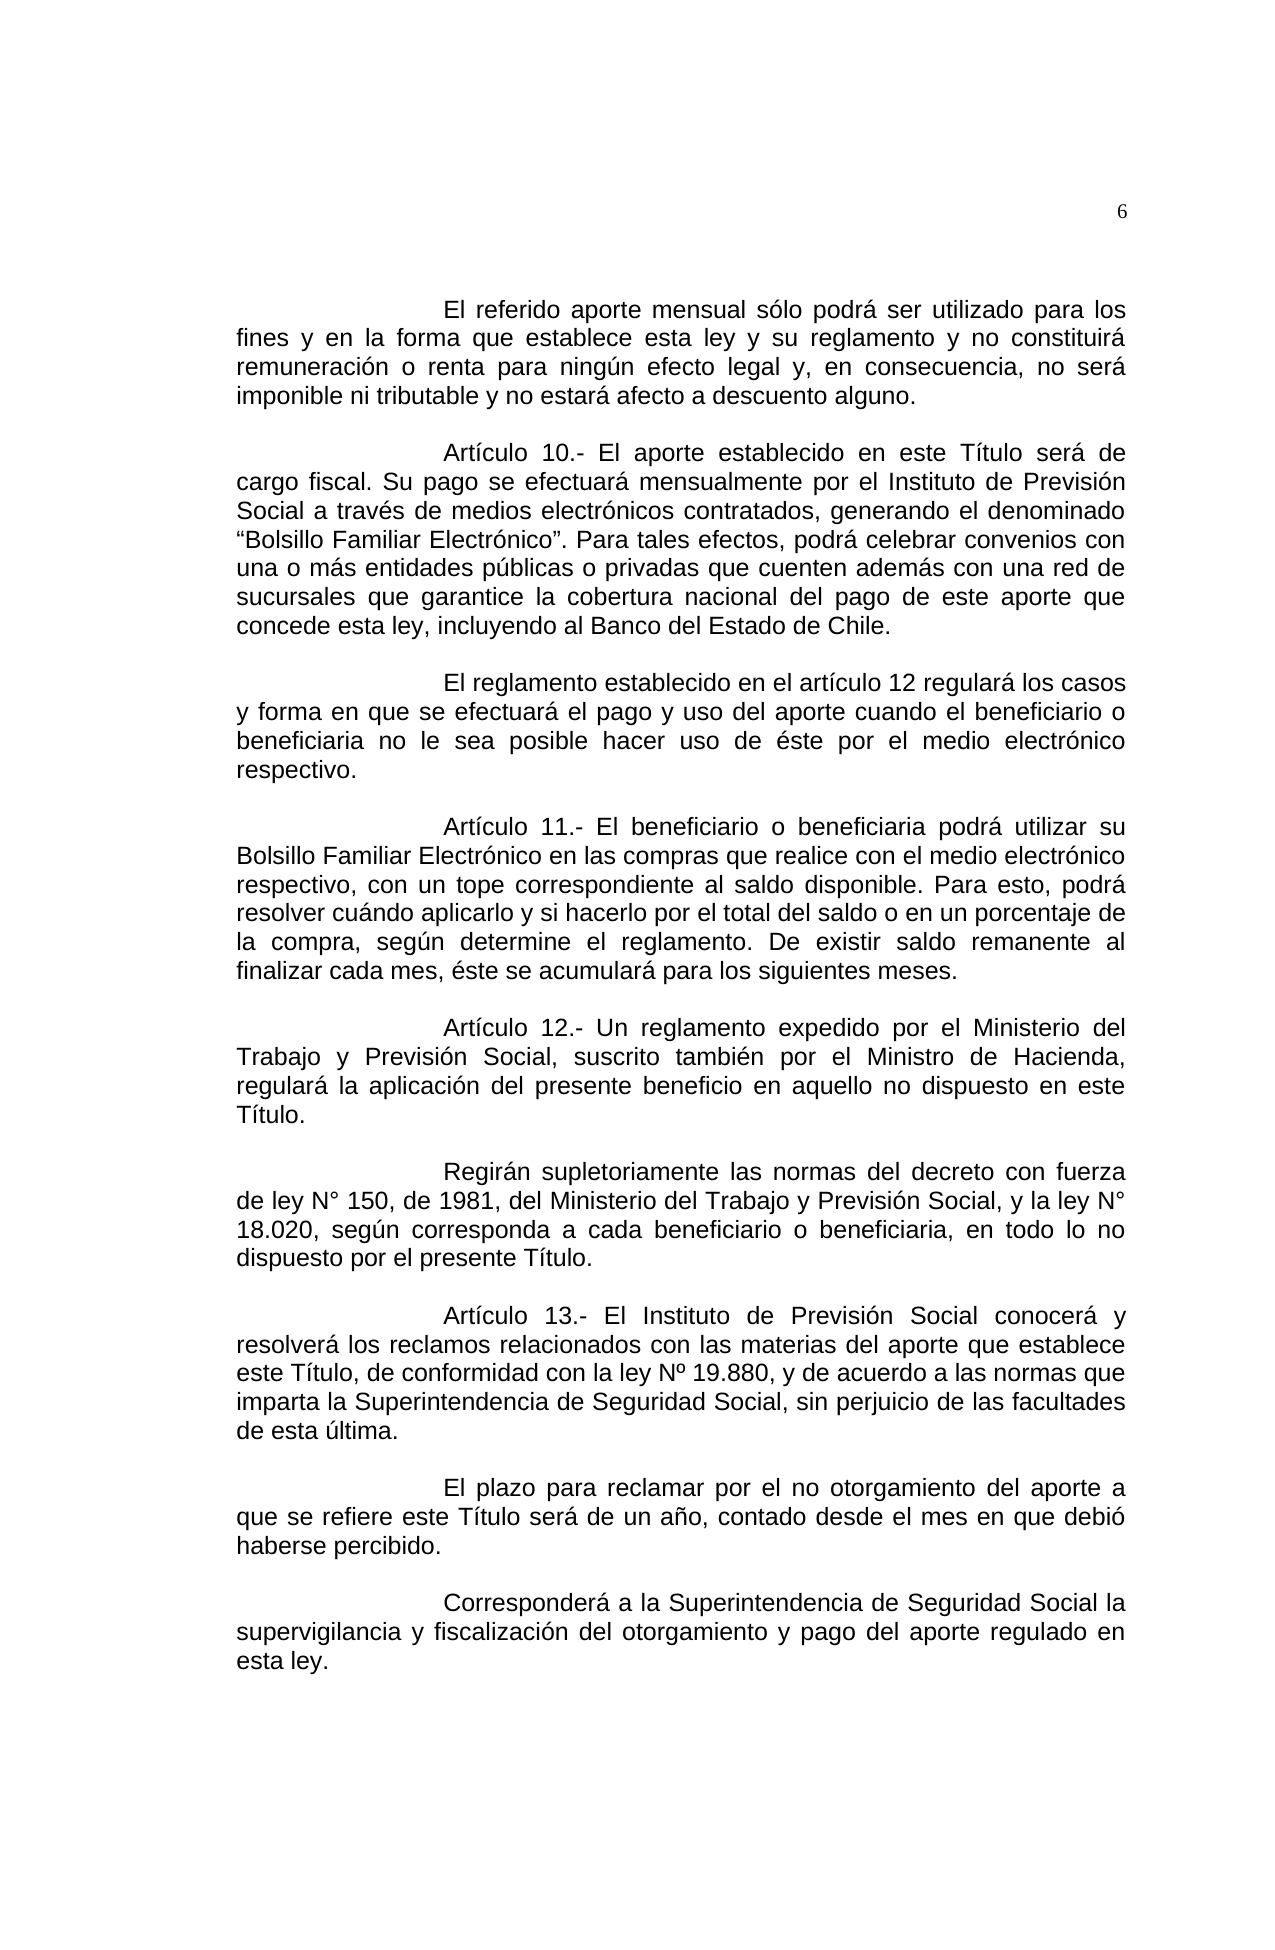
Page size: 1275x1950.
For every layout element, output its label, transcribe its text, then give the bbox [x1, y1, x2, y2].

text El referido aporte mensual sólo podrá ser utilizado para los fines y en la forma que establece esta ley y su reglamento y no constituirá remuneración o renta para ningún efecto legal y, en consecuencia, no será imponible ni tributable y no estará afecto a descuento alguno. [236, 294, 1127, 409]
text Artículo 11.- El beneficiario o beneficiaria podrá utilizar su Bolsillo Familiar Electrónico en las compras que realice con el medio electrónico respectivo, con un tope correspondiente al saldo disponible. Para esto, podrá resolver cuándo aplicarlo y si hacerlo por el total del saldo o en un porcentaje de la compra, según determine el reglamento. De existir saldo remanente al finalizar cada mes, éste se acumulará para los siguientes meses. [236, 812, 1127, 984]
text Artículo 13.- El Instituto de Previsión Social conocerá y resolverá los reclamos relacionados con las materias del aporte que establece este Título, de conformidad con la ley Nº 19.880, y de acuerdo a las normas que imparta la Superintendencia de Seguridad Social, sin perjuicio de las facultades de esta última. [236, 1301, 1127, 1444]
text El plazo para reclamar por el no otorgamiento del aporte a que se refiere este Título será de un año, contado desde el mes en que debió haberse percibido. [236, 1473, 1127, 1559]
text Corresponderá a la Superintendencia de Seguridad Social la supervigilancia y fiscalización del otorgamiento y pago del aporte regulado en esta ley. [236, 1588, 1127, 1674]
text Artículo 10.- El aporte establecido en este Título será de cargo fiscal. Su pago se efectuará mensualmente por el Instituto de Previsión Social a través de medios electrónicos contratados, generando el denominado “Bolsillo Familiar Electrónico”. Para tales efectos, podrá celebrar convenios con una o más entidades públicas o privadas que cuenten además con una red de sucursales que garantice la cobertura nacional del pago de este aporte que concede esta ley, incluyendo al Banco del Estado de Chile. [236, 438, 1127, 639]
text Regirán supletoriamente las normas del decreto con fuerza de ley N° 150, de 1981, del Ministerio del Trabajo y Previsión Social, y la ley N° 18.020, según corresponda a cada beneficiario o beneficiaria, en todo lo no dispuesto por el presente Título. [236, 1157, 1127, 1272]
text El reglamento establecido en el artículo 12 regulará los casos y forma en que se efectuará el pago y uso del aporte cuando el beneficiario o beneficiaria no le sea posible hacer uso de éste por el medio electrónico respectivo. [236, 668, 1127, 783]
text Artículo 12.- Un reglamento expedido por el Ministerio del Trabajo y Previsión Social, suscrito también por el Ministro de Hacienda, regulará la aplicación del presente beneficio en aquello no dispuesto en este Título. [236, 1013, 1127, 1128]
